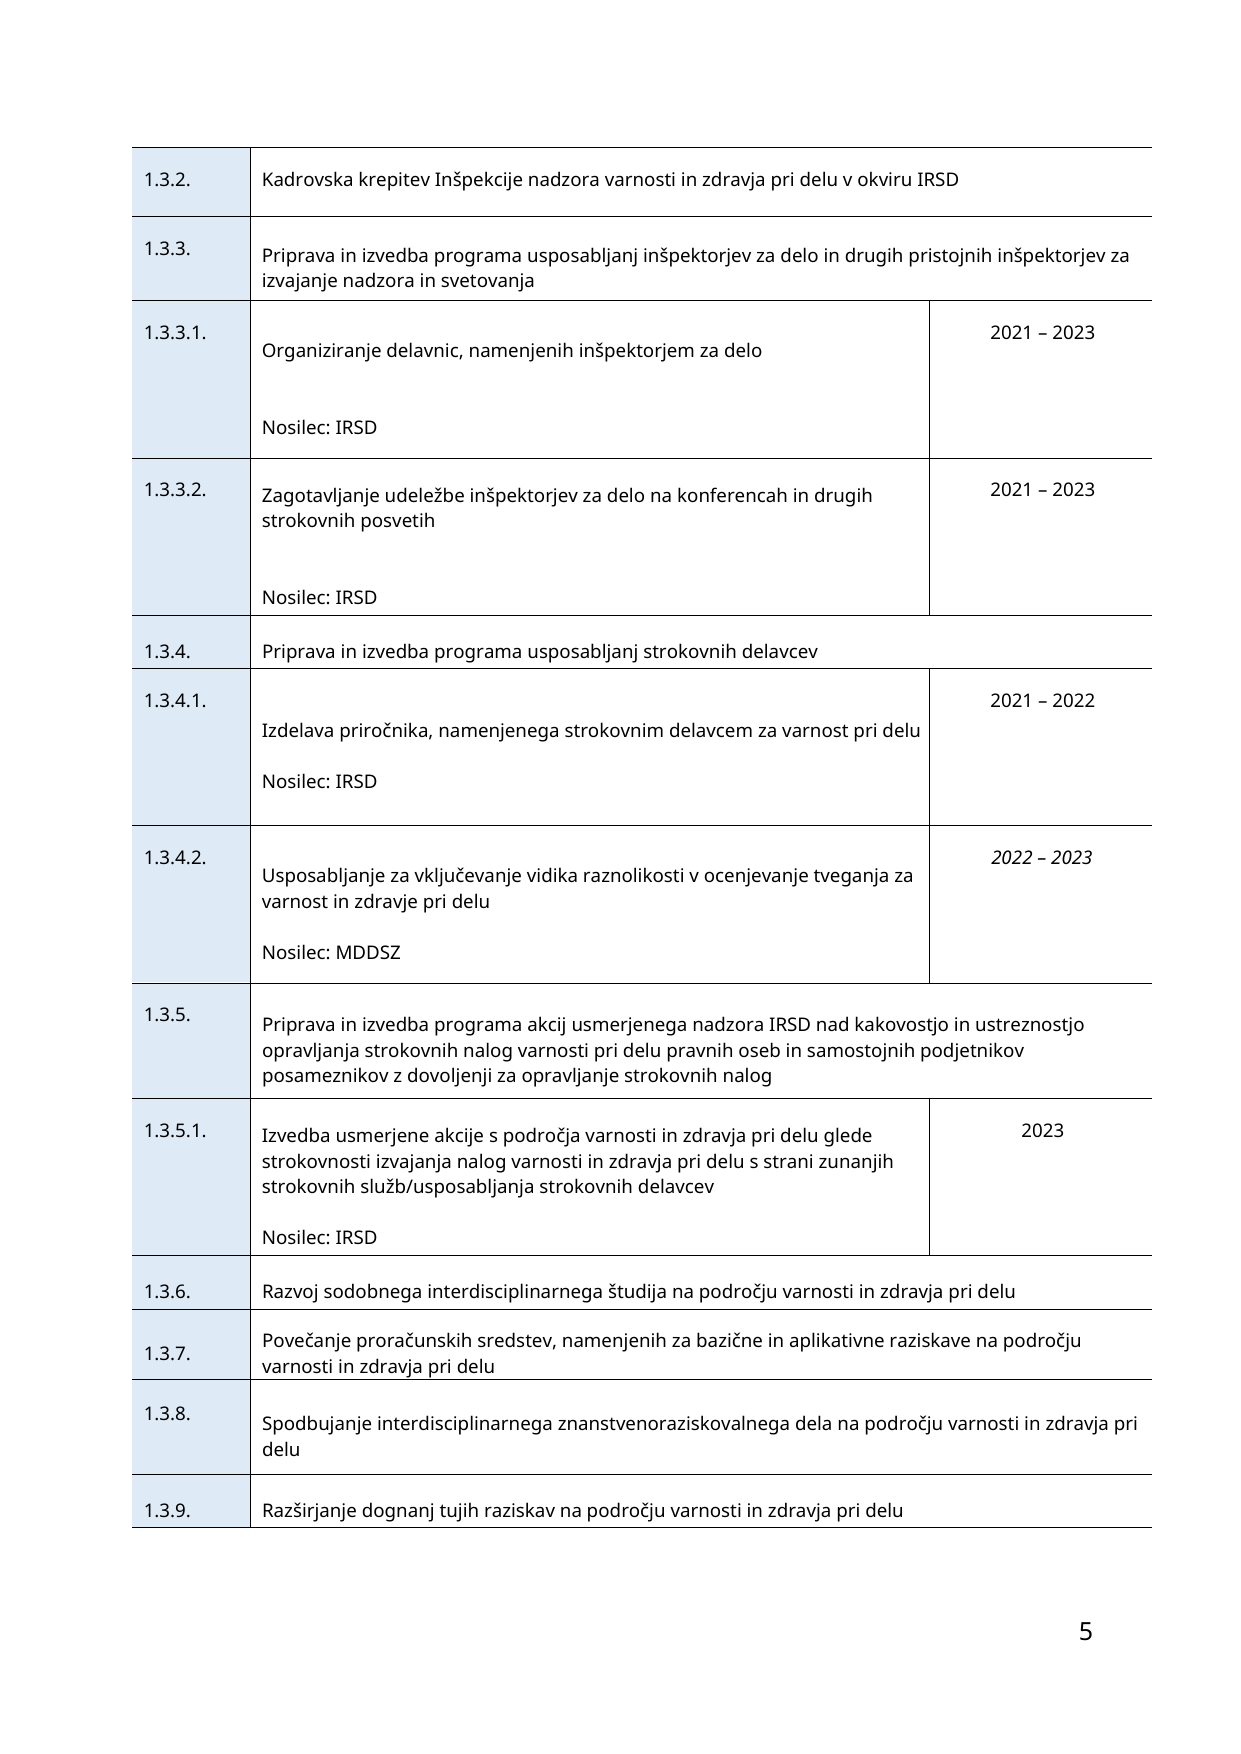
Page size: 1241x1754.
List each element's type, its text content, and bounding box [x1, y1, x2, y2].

table_cell 1.3.2. [132, 148, 250, 216]
table_cell Spodbujanje interdisciplinarnega znanstvenoraziskovalnega dela na področju varnosti in zdravja pri delu [251, 1380, 1152, 1474]
table_cell 2023 [930, 1099, 1152, 1255]
table_cell 2022 – 2023 [930, 826, 1152, 982]
table_cell 1.3.5.1. [132, 1099, 250, 1255]
table_cell 2021 – 2023 [930, 459, 1152, 615]
table_cell 1.3.6. [132, 1256, 250, 1309]
table_cell 1.3.3.2. [132, 459, 250, 615]
table_cell Povečanje proračunskih sredstev, namenjenih za bazične in aplikativne raziskave na področju varnosti in zdravja pri delu [251, 1310, 1152, 1379]
table_cell Kadrovska krepitev Inšpekcije nadzora varnosti in zdravja pri delu v okviru IRSD [251, 148, 1152, 216]
table_cell Priprava in izvedba programa usposabljanj strokovnih delavcev [251, 616, 1152, 668]
table_cell 1.3.9. [132, 1475, 250, 1527]
table_cell Zagotavljanje udeležbe inšpektorjev za delo na konferencah in drugih strokovnih posvetih Nosilec: IRSD [251, 459, 929, 615]
table_cell Izvedba usmerjene akcije s področja varnosti in zdravja pri delu glede strokovnosti izvajanja nalog varnosti in zdravja pri delu s strani zunanjih strokovnih služb/usposabljanja strokovnih delavcev Nosilec: IRSD [251, 1099, 929, 1255]
table_cell Razširjanje dognanj tujih raziskav na področju varnosti in zdravja pri delu [251, 1475, 1152, 1527]
table_cell Organiziranje delavnic, namenjenih inšpektorjem za delo Nosilec: IRSD [251, 301, 929, 458]
table_cell Izdelava priročnika, namenjenega strokovnim delavcem za varnost pri delu Nosilec: IRSD [251, 669, 929, 825]
table_cell 1.3.3.1. [132, 301, 250, 458]
table_cell 1.3.7. [132, 1310, 250, 1379]
table_cell 1.3.4. [132, 616, 250, 668]
table_cell 1.3.8. [132, 1380, 250, 1474]
table_cell 1.3.4.1. [132, 669, 250, 825]
table_cell Priprava in izvedba programa usposabljanj inšpektorjev za delo in drugih pristojnih inšpektorjev za izvajanje nadzora in svetovanja [251, 217, 1152, 300]
table_cell Razvoj sodobnega interdisciplinarnega študija na področju varnosti in zdravja pri delu [251, 1256, 1152, 1309]
table_cell 1.3.3. [132, 217, 250, 300]
table_cell Usposabljanje za vključevanje vidika raznolikosti v ocenjevanje tveganja za varnost in zdravje pri delu Nosilec: MDDSZ [251, 826, 929, 982]
table_cell 2021 – 2022 [930, 669, 1152, 825]
table_cell 1.3.5. [132, 984, 250, 1098]
table_cell 2021 – 2023 [930, 301, 1152, 458]
table_cell Priprava in izvedba programa akcij usmerjenega nadzora IRSD nad kakovostjo in ustreznostjo opravljanja strokovnih nalog varnosti pri delu pravnih oseb in samostojnih podjetnikov posameznikov z dovoljenji za opravljanje strokovnih nalog [251, 984, 1152, 1098]
table_cell 1.3.4.2. [132, 826, 250, 982]
